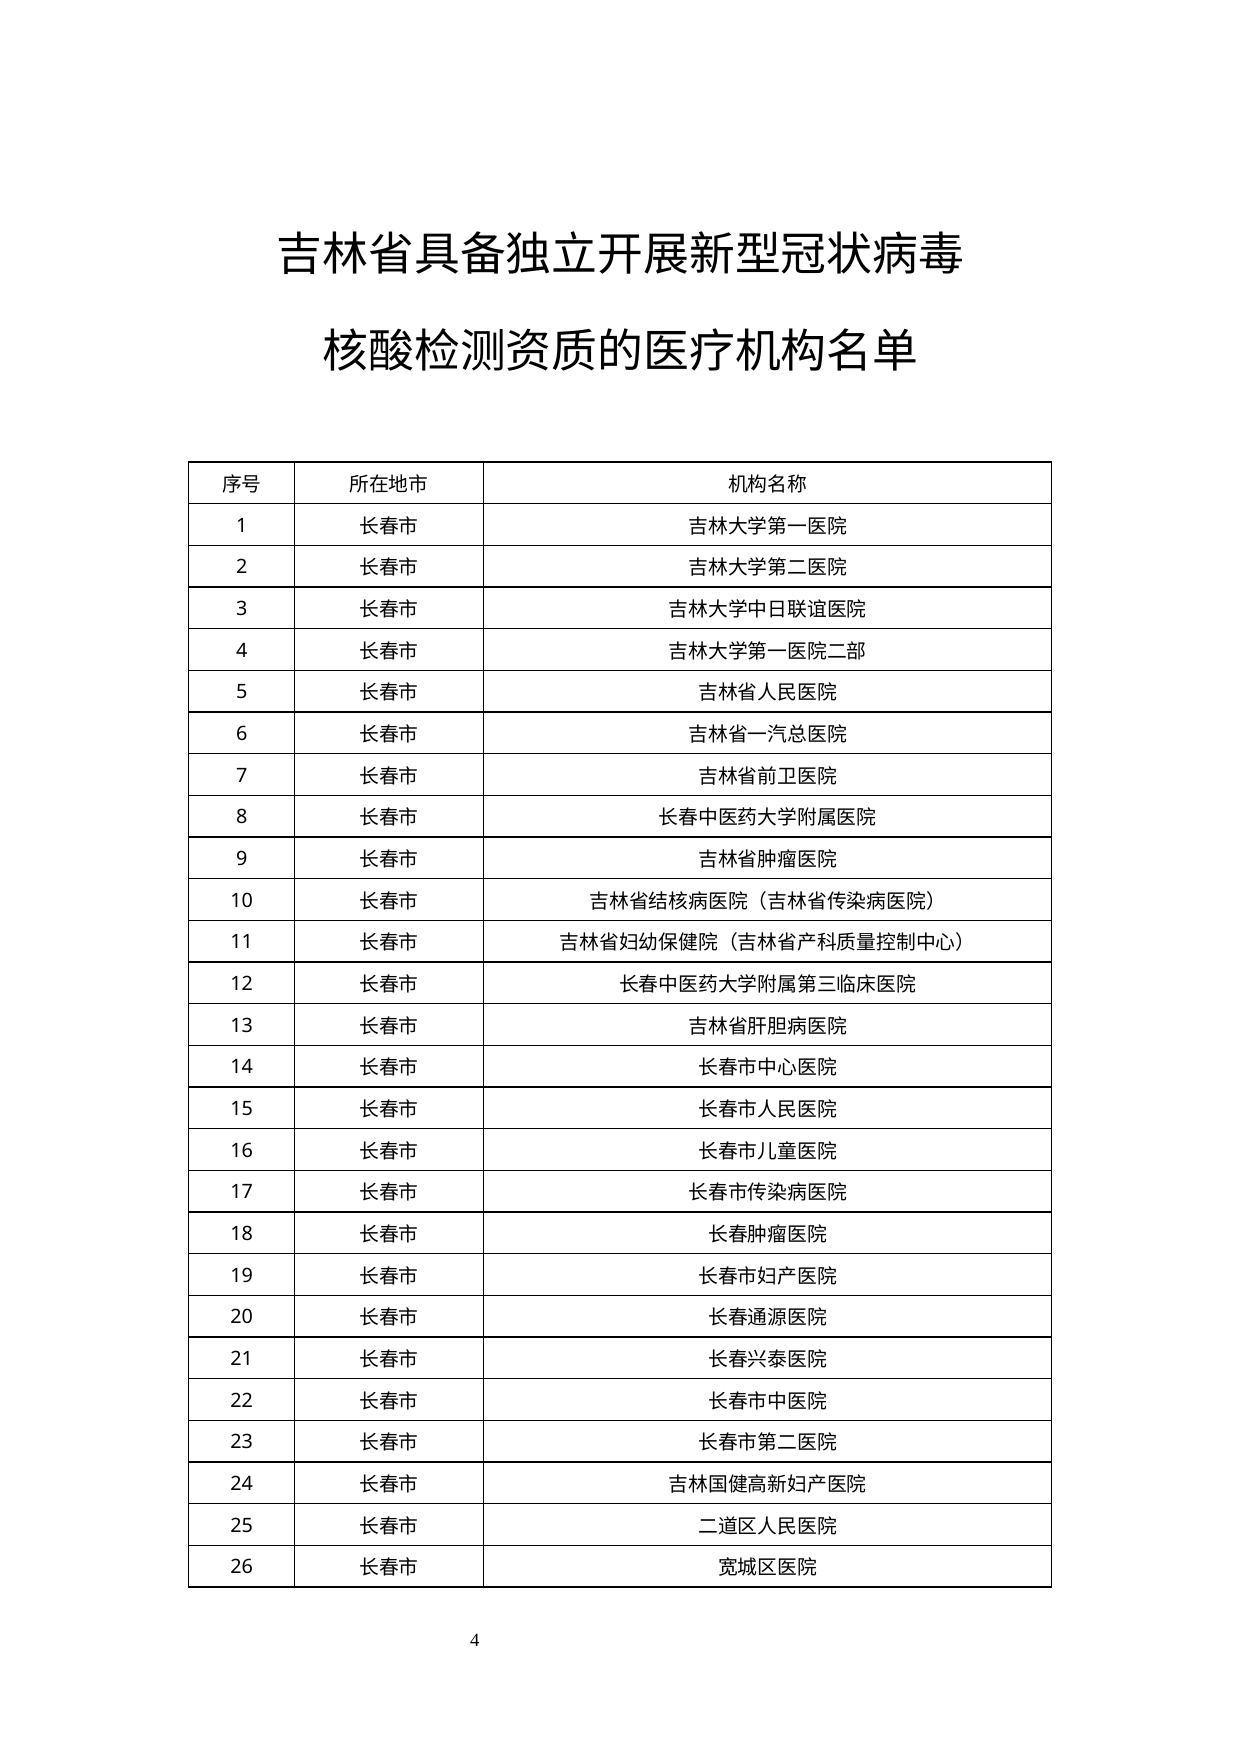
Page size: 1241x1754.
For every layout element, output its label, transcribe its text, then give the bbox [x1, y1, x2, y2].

table_cell 长春市 [295, 1338, 483, 1378]
table_header 序号 [189, 463, 294, 503]
table_cell 长春市 [295, 504, 483, 545]
table_cell 长春市 [295, 879, 483, 920]
table_cell 25 [189, 1504, 294, 1545]
table_cell 吉林大学第二医院 [484, 546, 1051, 586]
table_cell 长春市 [295, 796, 483, 836]
table_cell 1 [189, 504, 294, 545]
table_cell 吉林大学第一医院二部 [484, 629, 1051, 670]
table_cell 吉林省人民医院 [484, 671, 1051, 711]
table_cell 长春市 [295, 921, 483, 961]
table_cell 5 [189, 671, 294, 711]
table_cell 21 [189, 1338, 294, 1378]
table_header 所在地市 [295, 463, 483, 503]
table_cell 长春市 [295, 1046, 483, 1086]
table_cell 长春市 [295, 713, 483, 753]
table_cell 13 [189, 1004, 294, 1045]
table_cell 长春市 [295, 1213, 483, 1253]
table_cell 长春市人民医院 [484, 1088, 1051, 1128]
table_cell 长春市 [295, 629, 483, 670]
table_cell 吉林国健高新妇产医院 [484, 1463, 1051, 1503]
table_cell 吉林大学第一医院 [484, 504, 1051, 545]
table_cell 长春市 [295, 1088, 483, 1128]
table_cell 吉林省肿瘤医院 [484, 838, 1051, 878]
table_cell 7 [189, 754, 294, 795]
table_cell 长春市 [295, 1504, 483, 1545]
table_cell 6 [189, 713, 294, 753]
table_cell 长春中医药大学附属第三临床医院 [484, 963, 1051, 1003]
table_cell 11 [189, 921, 294, 961]
table_cell 长春肿瘤医院 [484, 1213, 1051, 1253]
table_cell 长春市 [295, 838, 483, 878]
table_cell 长春市 [295, 1379, 483, 1420]
table_cell 9 [189, 838, 294, 878]
table_cell 15 [189, 1088, 294, 1128]
table_cell 长春市 [295, 546, 483, 586]
table_cell 长春市妇产医院 [484, 1254, 1051, 1295]
text 核酸检测资质的医疗机构名单 [187, 299, 1053, 396]
table_cell 长春市 [295, 963, 483, 1003]
table_cell 吉林省肝胆病医院 [484, 1004, 1051, 1045]
table_cell 长春市中心医院 [484, 1046, 1051, 1086]
table_cell 宽城区医院 [484, 1546, 1051, 1586]
table_cell 长春市 [295, 1254, 483, 1295]
table_cell 长春兴泰医院 [484, 1338, 1051, 1378]
table_cell 17 [189, 1171, 294, 1211]
table_cell 长春市 [295, 1421, 483, 1461]
table_cell 长春市 [295, 1004, 483, 1045]
table_cell 19 [189, 1254, 294, 1295]
table_cell 吉林省一汽总医院 [484, 713, 1051, 753]
table_cell 2 [189, 546, 294, 586]
table_cell 长春市 [295, 1171, 483, 1211]
table_cell 16 [189, 1129, 294, 1170]
table_cell 长春市 [295, 754, 483, 795]
table_cell 吉林大学中日联谊医院 [484, 588, 1051, 628]
table_cell 4 [189, 629, 294, 670]
table_cell 长春市中医院 [484, 1379, 1051, 1420]
table_cell 吉林省前卫医院 [484, 754, 1051, 795]
table_cell 长春市 [295, 1129, 483, 1170]
table_cell 长春通源医院 [484, 1296, 1051, 1336]
text 吉林省具备独立开展新型冠状病毒 [187, 201, 1053, 299]
table_cell 长春市 [295, 1296, 483, 1336]
table_cell 22 [189, 1379, 294, 1420]
table_cell 3 [189, 588, 294, 628]
table_cell 长春市传染病医院 [484, 1171, 1051, 1211]
table_cell 长春市儿童医院 [484, 1129, 1051, 1170]
table_cell 20 [189, 1296, 294, 1336]
table_cell 18 [189, 1213, 294, 1253]
table_cell 长春市 [295, 1546, 483, 1586]
table_cell 二道区人民医院 [484, 1504, 1051, 1545]
table_cell 10 [189, 879, 294, 920]
table_cell 23 [189, 1421, 294, 1461]
table_cell 长春市 [295, 588, 483, 628]
table_cell 吉林省妇幼保健院（吉林省产科质量控制中心） [484, 921, 1051, 961]
table_cell 长春市 [295, 671, 483, 711]
table_cell 长春市第二医院 [484, 1421, 1051, 1461]
table_cell 24 [189, 1463, 294, 1503]
table_header 机构名称 [484, 463, 1051, 503]
table_cell 长春市 [295, 1463, 483, 1503]
table_cell 14 [189, 1046, 294, 1086]
table_cell 8 [189, 796, 294, 836]
table_cell 26 [189, 1546, 294, 1586]
table_cell 吉林省结核病医院（吉林省传染病医院） [484, 879, 1051, 920]
table_cell 长春中医药大学附属医院 [484, 796, 1051, 836]
table_cell 12 [189, 963, 294, 1003]
